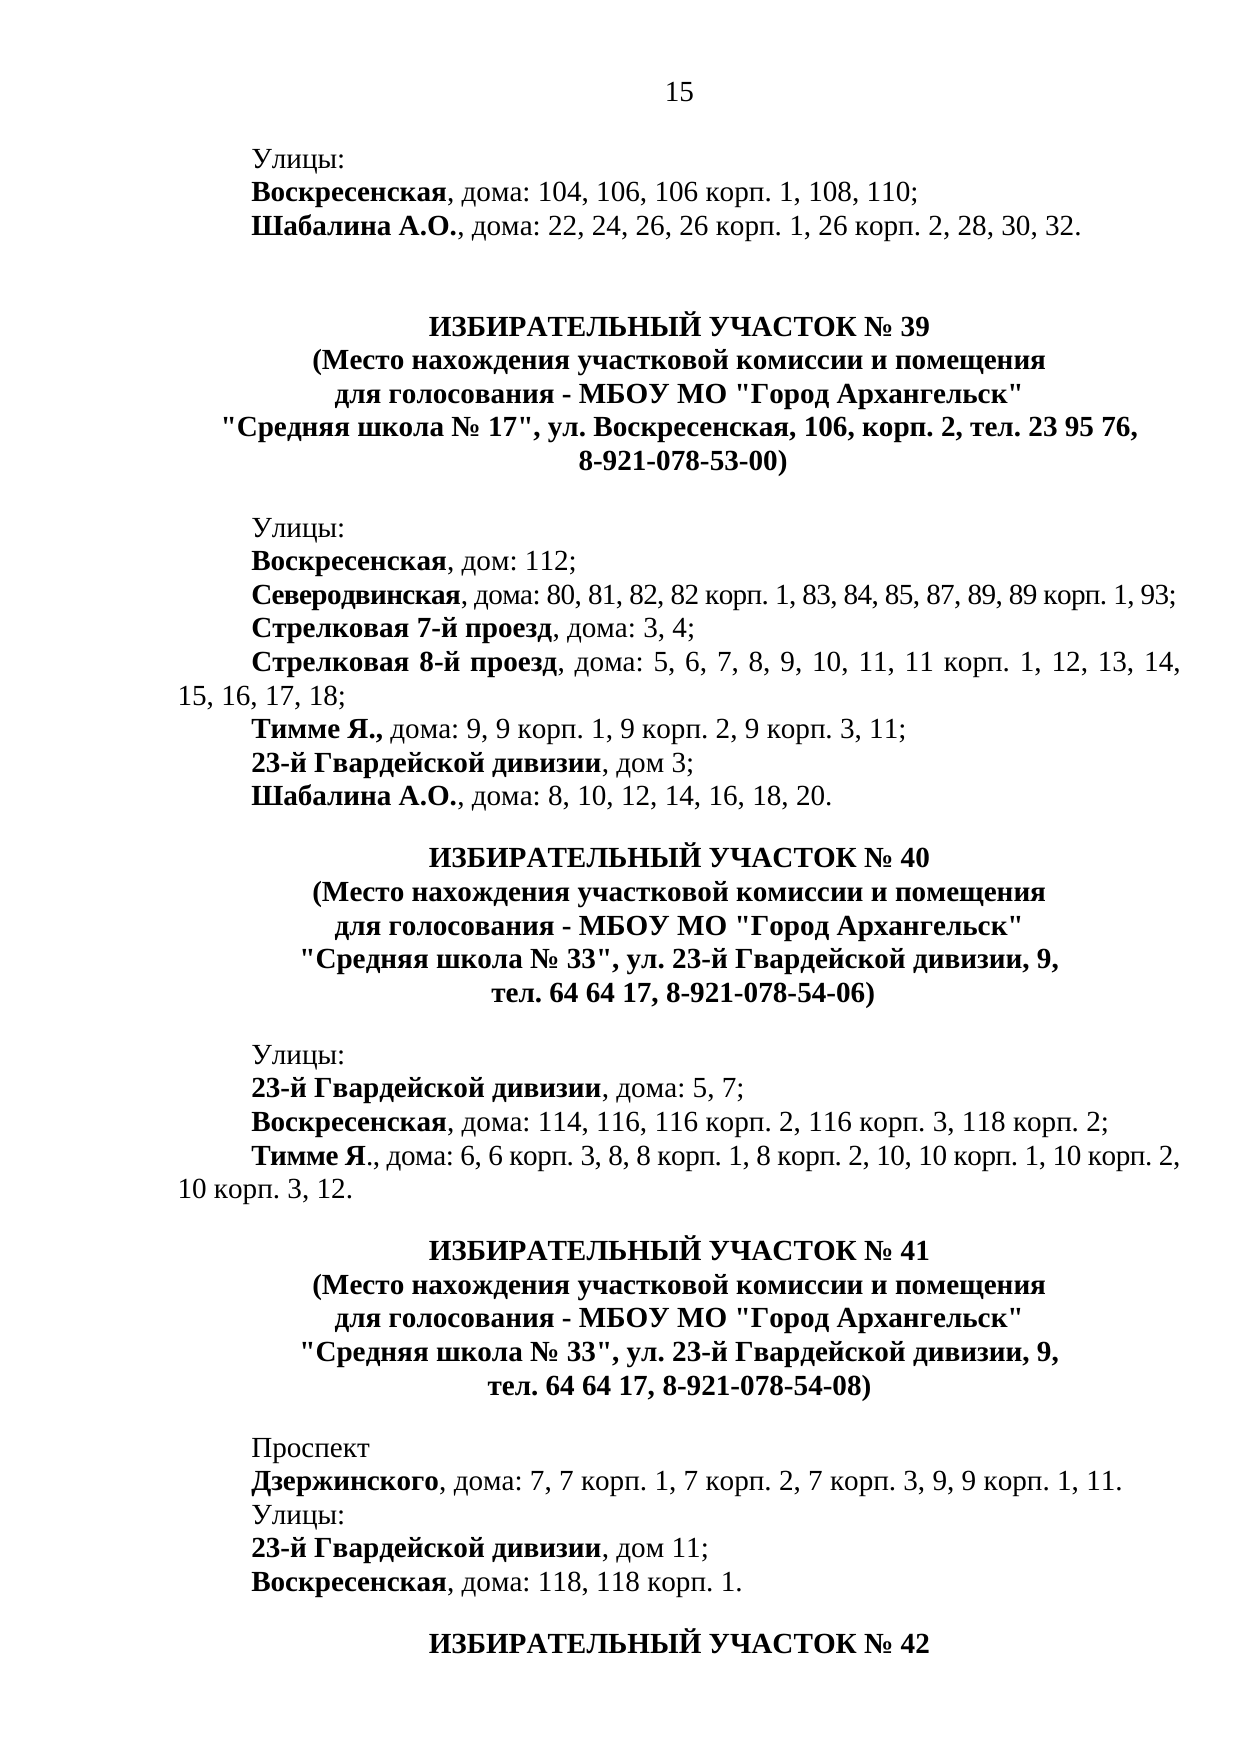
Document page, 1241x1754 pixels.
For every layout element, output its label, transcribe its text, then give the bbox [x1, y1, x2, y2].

text Дзержинского, дома: 7, 7 корп. 1, 7 корп. 2, 7 корп. 3, 9, 9 корп. 1, 11. [177, 1463, 1181, 1497]
text для голосования - МБОУ МО "Город Архангельск" [177, 908, 1181, 941]
text "Средняя школа № 33", ул. 23-й Гвардейской дивизии, 9, [177, 941, 1181, 975]
text 23-й Гвардейской дивизии, дома: 5, 7; [177, 1071, 1181, 1104]
text ИЗБИРАТЕЛЬНЫЙ УЧАСТОК № 41 [177, 1233, 1181, 1267]
text (Место нахождения участковой комиссии и помещения [177, 874, 1181, 908]
text ИЗБИРАТЕЛЬНЫЙ УЧАСТОК № 42 [177, 1626, 1181, 1660]
text Северодвинская, дома: 80, 81, 82, 82 корп. 1, 83, 84, 85, 87, 89, 89 корп. 1, 93; [177, 577, 1181, 611]
text "Средняя школа № 17", ул. Воскресенская, 106, корп. 2, тел. 23 95 76, [177, 409, 1181, 443]
text тел. 64 64 17, 8-921-078-54-06) [177, 975, 1181, 1008]
text Воскресенская, дома: 104, 106, 106 корп. 1, 108, 110; [177, 174, 1181, 208]
text тел. 64 64 17, 8-921-078-54-08) [177, 1368, 1181, 1401]
text "Средняя школа № 33", ул. 23-й Гвардейской дивизии, 9, [177, 1334, 1181, 1368]
text (Место нахождения участковой комиссии и помещения [177, 1267, 1181, 1301]
text Шабалина А.О., дома: 8, 10, 12, 14, 16, 18, 20. [177, 778, 1181, 812]
text ИЗБИРАТЕЛЬНЫЙ УЧАСТОК № 39 [177, 309, 1181, 342]
text Воскресенская, дом: 112; [177, 543, 1181, 577]
text 23-й Гвардейской дивизии, дом 11; [177, 1531, 1181, 1564]
text Тимме Я., дома: 6, 6 корп. 3, 8, 8 корп. 1, 8 корп. 2, 10, 10 корп. 1, 10 корп. 2, 10 корп. 3, 12. [177, 1138, 1181, 1205]
text Тимме Я., дома: 9, 9 корп. 1, 9 корп. 2, 9 корп. 3, 11; [177, 711, 1181, 745]
text Шабалина А.О., дома: 22, 24, 26, 26 корп. 1, 26 корп. 2, 28, 30, 32. [177, 208, 1181, 242]
text для голосования - МБОУ МО "Город Архангельск" [177, 376, 1181, 409]
text Улицы: [177, 1037, 1181, 1071]
text Улицы: [177, 141, 1181, 174]
text Воскресенская, дома: 114, 116, 116 корп. 2, 116 корп. 3, 118 корп. 2; [177, 1104, 1181, 1138]
text Стрелковая 8-й проезд, дома: 5, 6, 7, 8, 9, 10, 11, 11 корп. 1, 12, 13, 14, 15, 16, 17, 18; [177, 644, 1181, 711]
text (Место нахождения участковой комиссии и помещения [177, 342, 1181, 376]
text Улицы: [177, 1497, 1181, 1531]
text для голосования - МБОУ МО "Город Архангельск" [177, 1301, 1181, 1334]
text Воскресенская, дома: 118, 118 корп. 1. [177, 1564, 1181, 1598]
text 23-й Гвардейской дивизии, дом 3; [177, 745, 1181, 778]
text 8-921-078-53-00) [177, 443, 1181, 476]
text Проспект [177, 1430, 1181, 1463]
text Улицы: [177, 510, 1181, 543]
text ИЗБИРАТЕЛЬНЫЙ УЧАСТОК № 40 [177, 841, 1181, 874]
text Стрелковая 7-й проезд, дома: 3, 4; [177, 611, 1181, 644]
